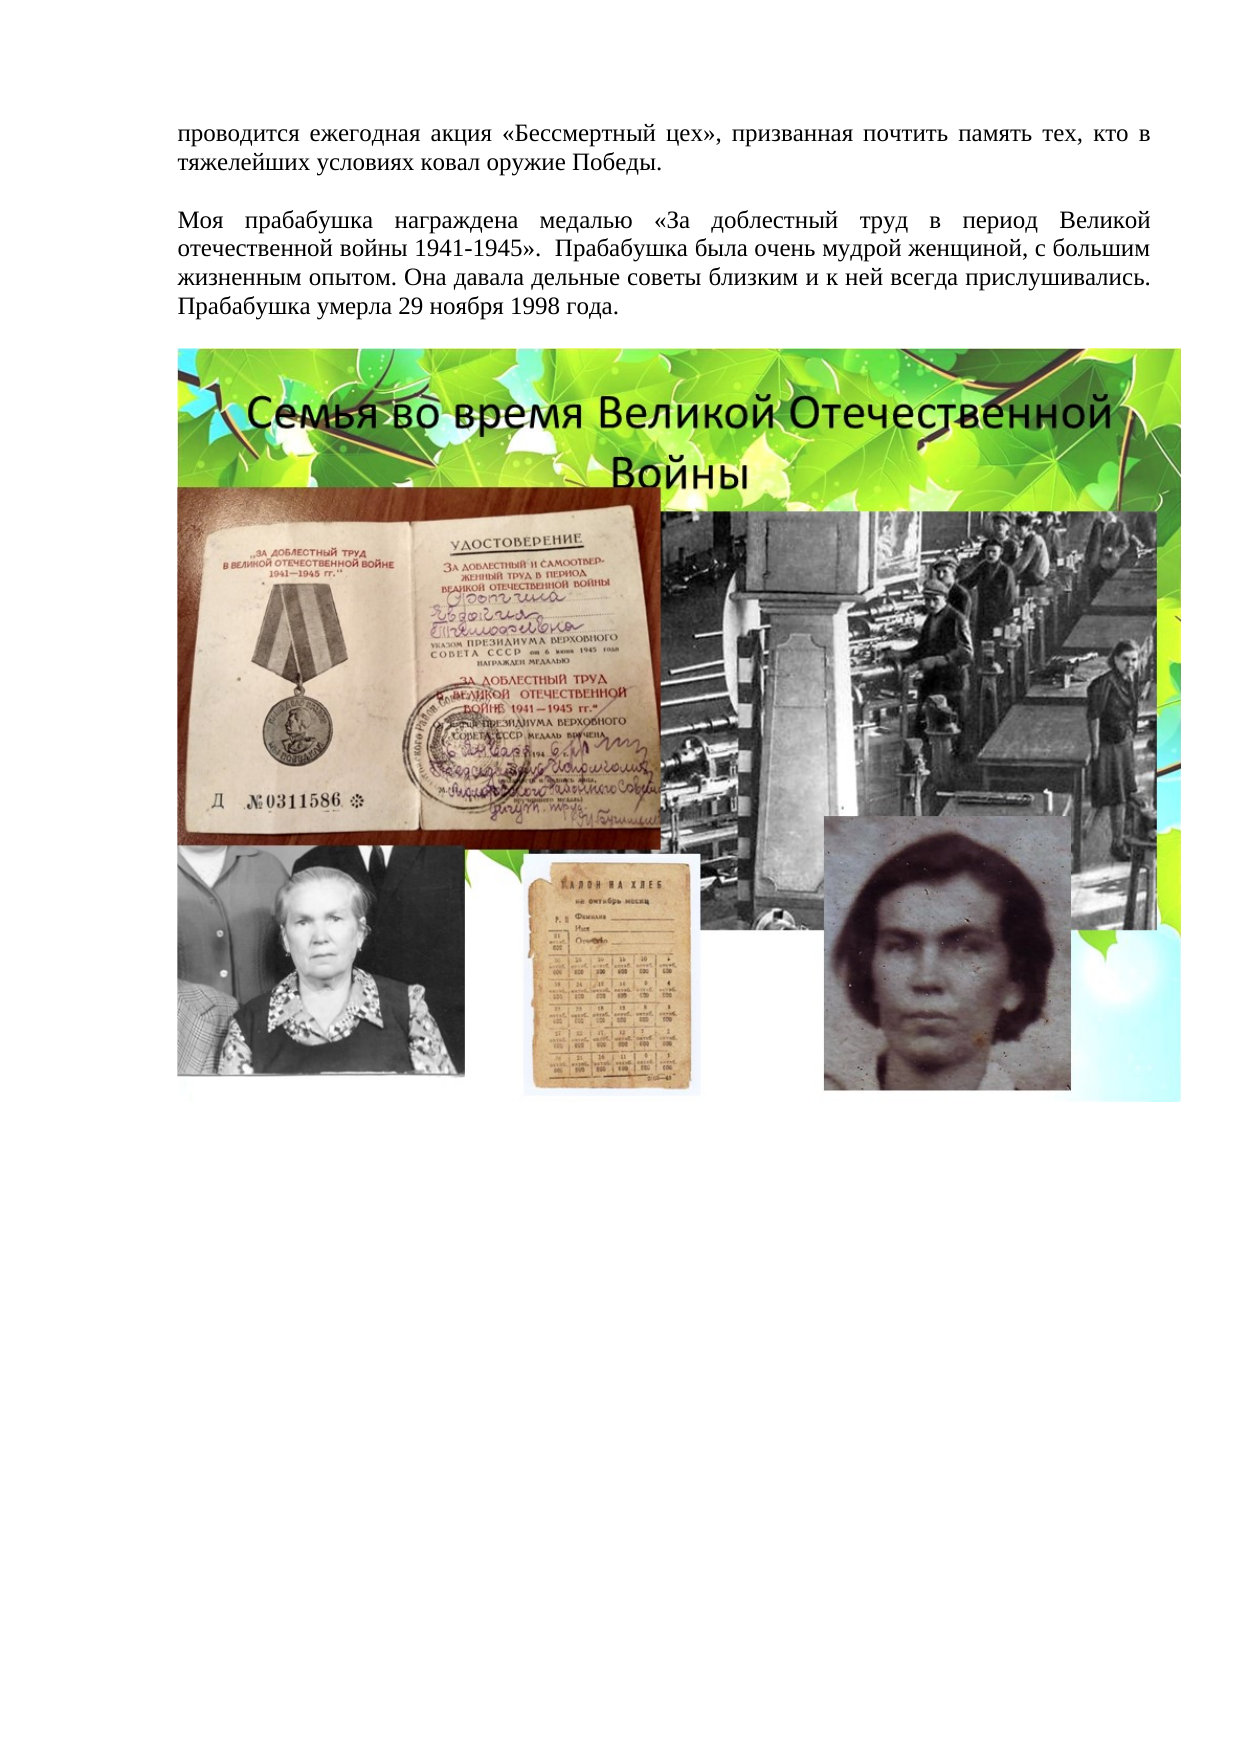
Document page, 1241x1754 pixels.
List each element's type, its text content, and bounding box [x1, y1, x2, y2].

picture [177, 348, 1182, 1102]
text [177, 118, 1152, 176]
text Моя прабабушка награждена медалью «За доблестный труд в период Великой отечественной войны 1941-1945». Прабабушка была очень мудрой женщиной, с большим жизненным опытом. Она давала дельные советы близким и к ней всегда прислушивались. Прабабушка умерла 29 ноября 1998 года. [177, 205, 1152, 320]
